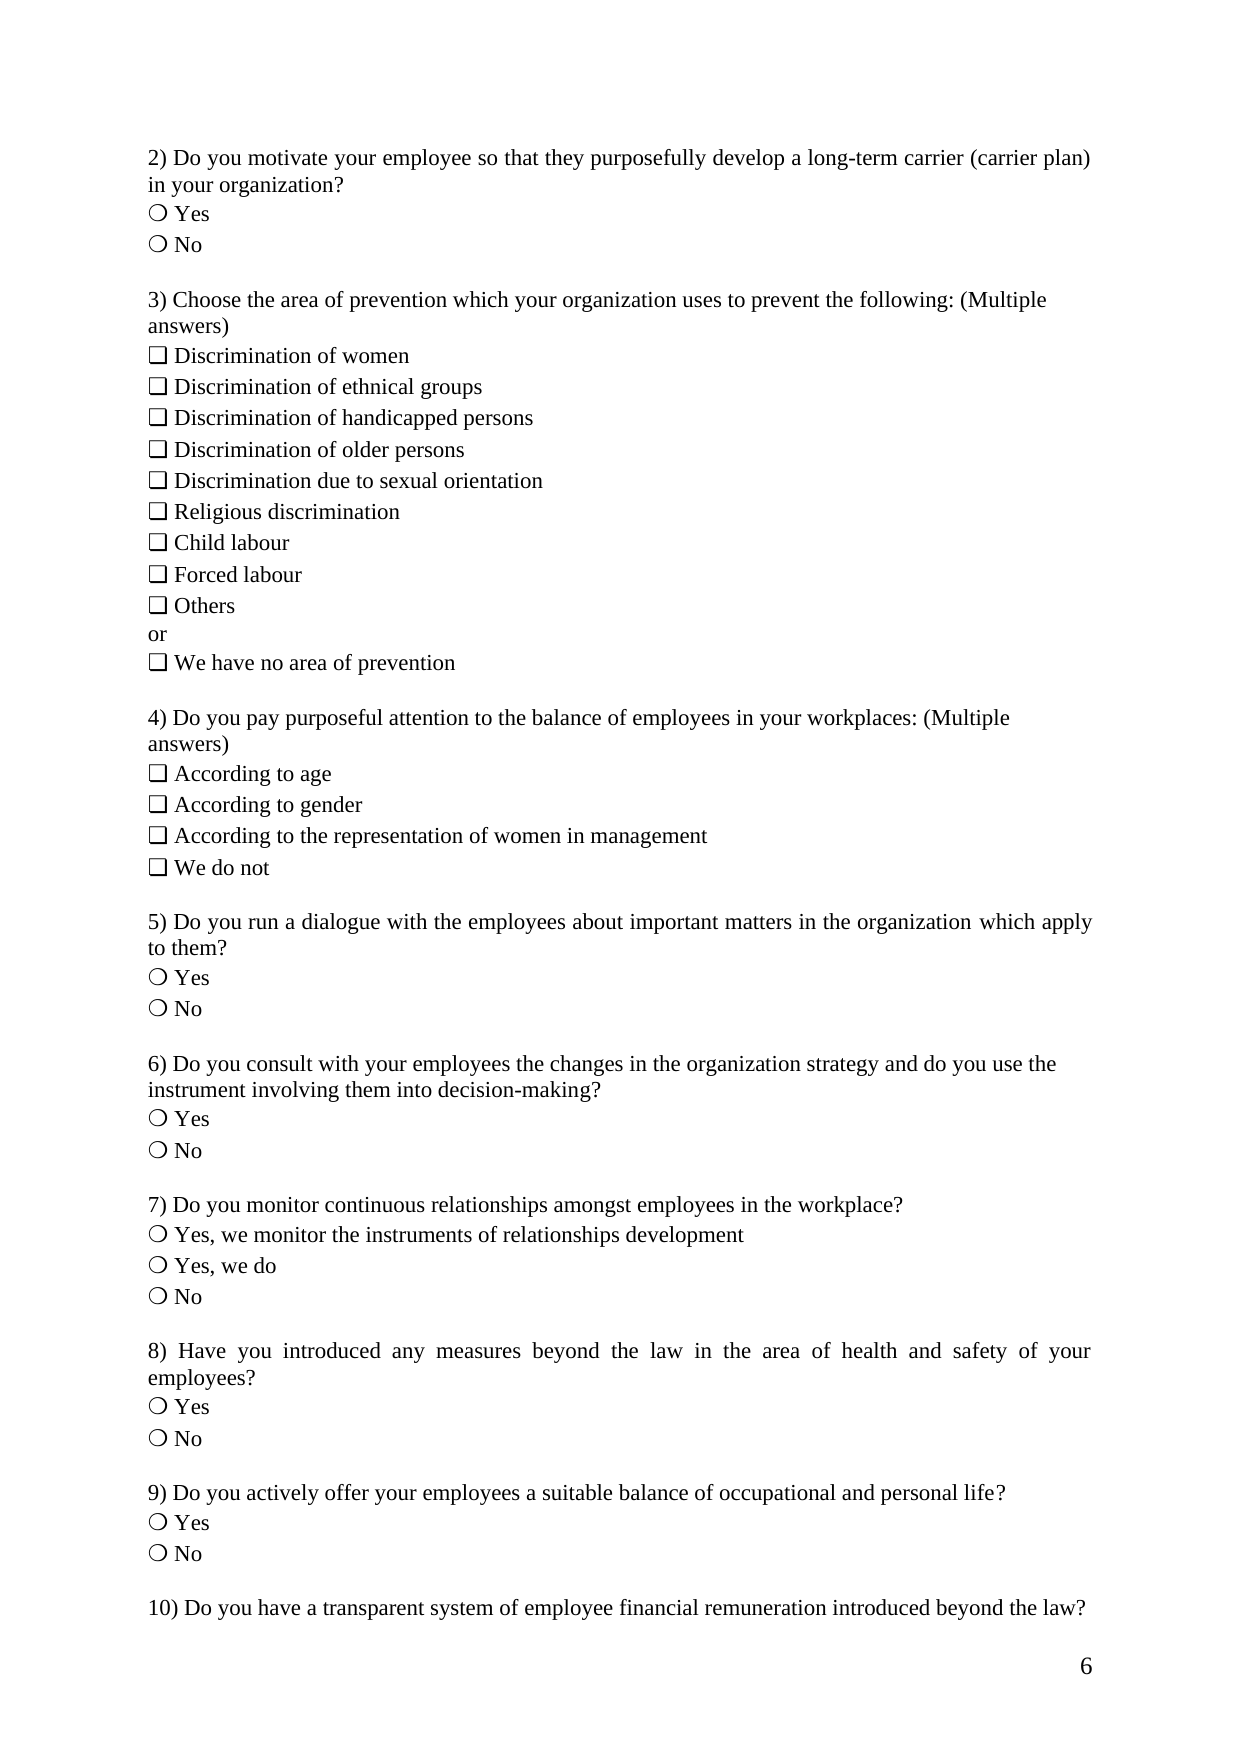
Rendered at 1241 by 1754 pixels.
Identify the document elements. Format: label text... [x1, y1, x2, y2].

text ❍ No [148, 228, 1092, 260]
text 7) Do you monitor continuous relationships amongst employees in the workplace? [148, 1191, 1092, 1217]
text ❍ Yes [148, 1102, 1092, 1133]
text ❏ Forced labour [148, 557, 1092, 589]
text 5) Do you run a dialogue with the employees about important matters in the organization which apply to them? [148, 908, 1092, 961]
text ❍ Yes [148, 1390, 1092, 1422]
text ❏ Discrimination due to sexual orientation [148, 464, 1092, 495]
text 9) Do you actively offer your employees a suitable balance of occupational and personal life? [148, 1479, 1092, 1506]
text 4) Do you pay purposeful attention to the balance of employees in your workplaces: (Multiple answers) [148, 704, 1092, 757]
text ❏ We do not [148, 850, 1092, 882]
text ❍ Yes [148, 961, 1092, 992]
text 3) Choose the area of prevention which your organization uses to prevent the following: (Multiple answers) [148, 286, 1092, 339]
text ❍ Yes, we do [148, 1249, 1092, 1280]
text ❍ No [148, 992, 1092, 1023]
text 10) Do you have a transparent system of employee financial remuneration introduced beyond the law? [148, 1594, 1092, 1621]
text ❏ According to age [148, 757, 1092, 788]
text ❏ Religious discrimination [148, 495, 1092, 526]
text 2) Do you motivate your employee so that they purposefully develop a long-term carrier (carrier plan) in your organization? [148, 144, 1092, 197]
text ❍ Yes [148, 197, 1092, 228]
text ❍ No [148, 1133, 1092, 1165]
text ❍ Yes [148, 1506, 1092, 1537]
text ❍ No [148, 1280, 1092, 1311]
text ❏ Discrimination of women [148, 339, 1092, 370]
text ❏ Child labour [148, 526, 1092, 557]
text or [148, 620, 1092, 646]
text 8) Have you introduced any measures beyond the law in the area of health and safety of your employees? [148, 1338, 1092, 1390]
text ❏ According to the representation of women in management [148, 819, 1092, 850]
text ❏ Discrimination of older persons [148, 432, 1092, 464]
text ❏ Discrimination of ethnical groups [148, 370, 1092, 401]
text ❏ Others [148, 589, 1092, 620]
text ❏ Discrimination of handicapped persons [148, 401, 1092, 432]
text ❍ Yes, we monitor the instruments of relationships development [148, 1217, 1092, 1249]
text ❏ According to gender [148, 788, 1092, 819]
text ❏ We have no area of prevention [148, 646, 1092, 678]
text ❍ No [148, 1537, 1092, 1568]
text ❍ No [148, 1422, 1092, 1453]
text 6) Do you consult with your employees the changes in the organization strategy and do you use the instrument involving them into decision-making? [148, 1049, 1092, 1102]
